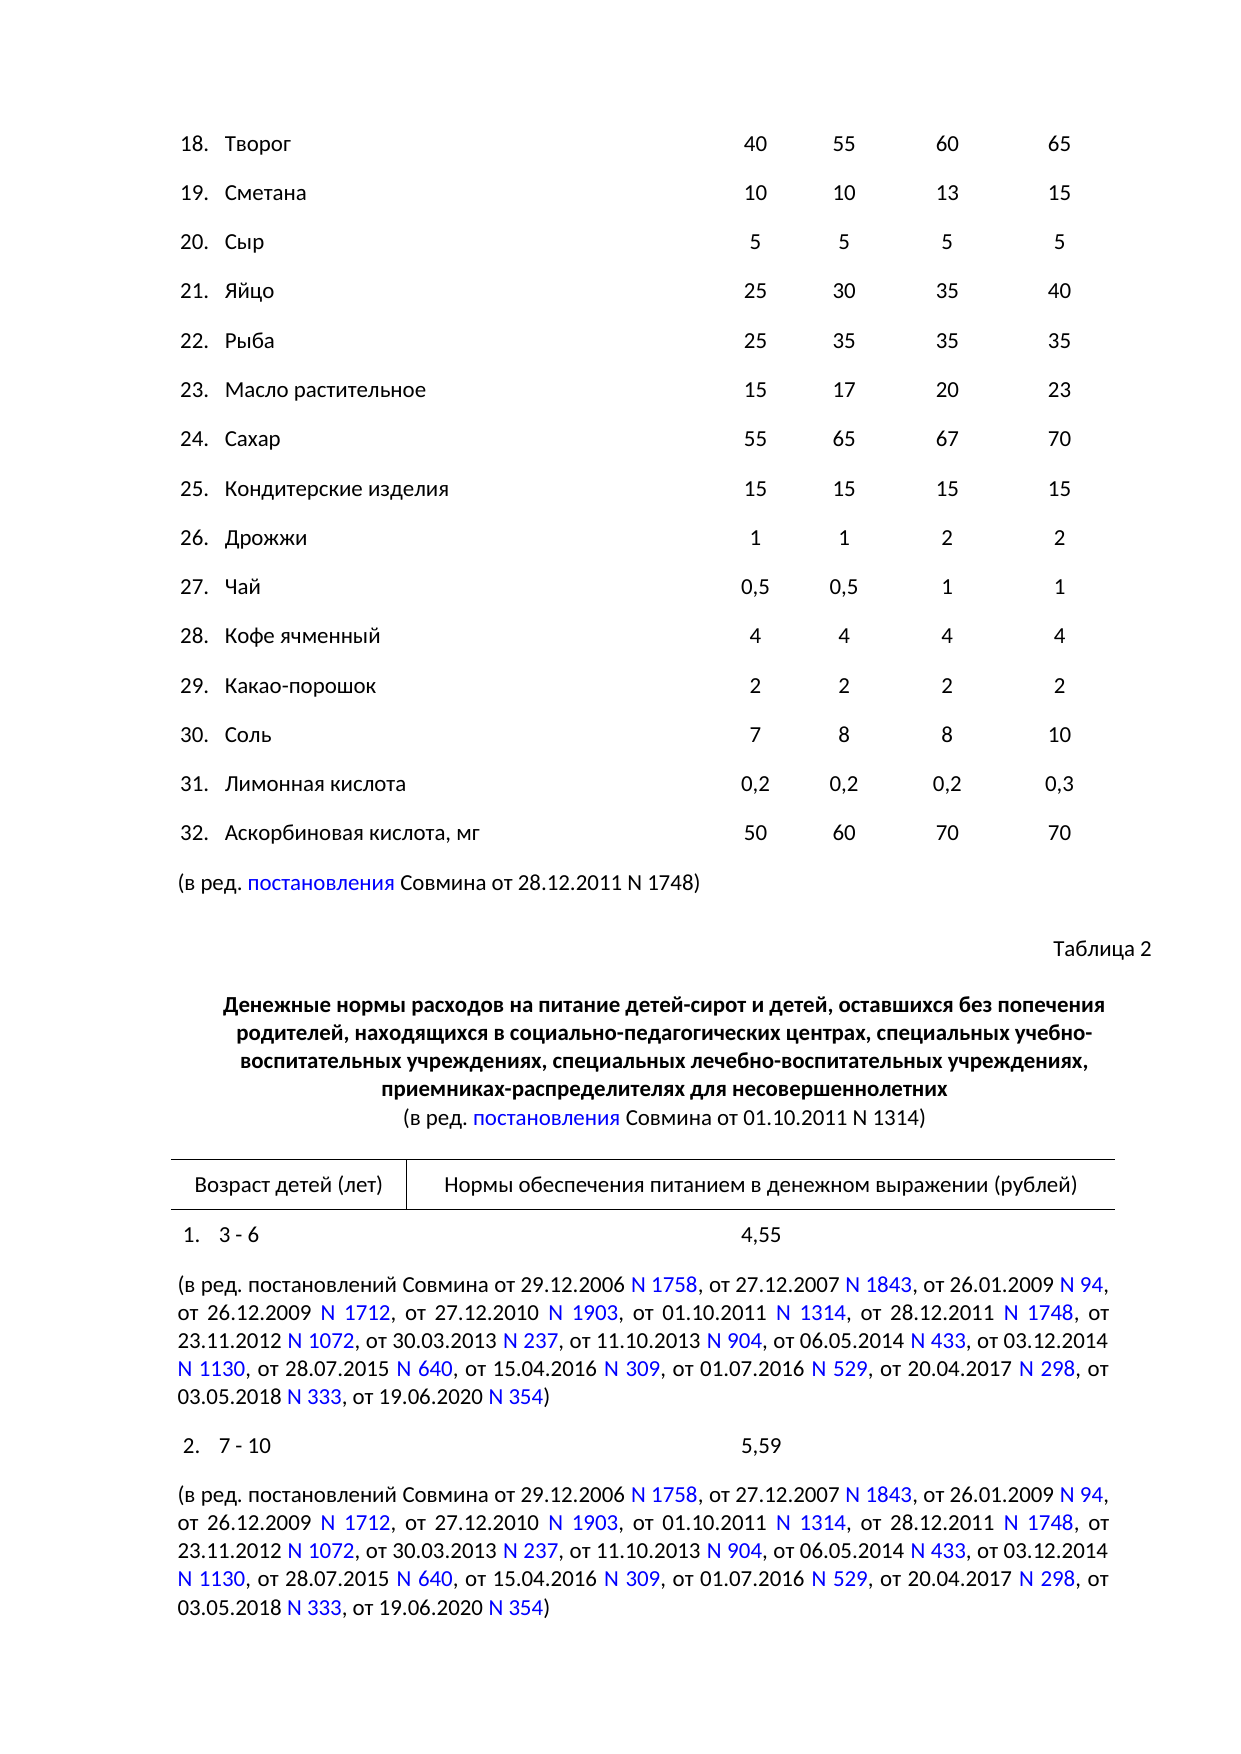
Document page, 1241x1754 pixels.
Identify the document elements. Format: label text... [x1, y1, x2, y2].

table_cell 55 [714, 414, 797, 463]
table_cell 5,59 [407, 1421, 1115, 1470]
table_cell 10 [1003, 709, 1115, 759]
table_cell 24. [171, 414, 218, 463]
table_cell 35 [1003, 315, 1115, 364]
table_cell 4 [891, 611, 1003, 660]
table_cell 67 [891, 414, 1003, 463]
table_cell Масло растительное [218, 365, 714, 414]
table_cell 1. [171, 1210, 212, 1259]
table_cell Сметана [218, 168, 714, 217]
table_cell 30 [797, 266, 891, 315]
table_cell 28. [171, 611, 218, 660]
table_cell 5 [797, 217, 891, 266]
table_cell 15 [1003, 463, 1115, 512]
table_cell 20. [171, 217, 218, 266]
table_cell 55 [797, 118, 891, 167]
table_cell Кондитерские изделия [218, 463, 714, 512]
table_cell Яйцо [218, 266, 714, 315]
table_cell 65 [797, 414, 891, 463]
table_cell 1 [714, 512, 797, 562]
table_cell 27. [171, 562, 218, 611]
table_cell 0,3 [1003, 759, 1115, 808]
table_cell 20 [891, 365, 1003, 414]
table_cell 25 [714, 315, 797, 364]
table_cell 8 [797, 709, 891, 759]
table_cell 18. [171, 118, 218, 167]
table_cell 26. [171, 512, 218, 562]
table_cell 32. [171, 808, 218, 857]
table_cell 30. [171, 709, 218, 759]
table_cell 5 [1003, 217, 1115, 266]
table_cell 17 [797, 365, 891, 414]
table_cell 15 [891, 463, 1003, 512]
table_cell 2 [714, 660, 797, 709]
table_cell 60 [797, 808, 891, 857]
table_cell 3 - 6 [212, 1210, 407, 1259]
table_header Нормы обеспечения питанием в денежном выражении (рублей) [407, 1160, 1115, 1209]
table_cell 0,5 [797, 562, 891, 611]
table_cell 2 [1003, 660, 1115, 709]
table_cell Лимонная кислота [218, 759, 714, 808]
table_cell 7 - 10 [212, 1421, 407, 1470]
table_cell 0,2 [714, 759, 797, 808]
table_cell 10 [714, 168, 797, 217]
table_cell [171, 1470, 1115, 1631]
table_cell 0,2 [891, 759, 1003, 808]
table_cell 8 [891, 709, 1003, 759]
table_cell 13 [891, 168, 1003, 217]
table_cell Творог [218, 118, 714, 167]
text (в ред. постановления Совмина от 01.10.2011 N 1314) [177, 1103, 1152, 1131]
table_cell 21. [171, 266, 218, 315]
table_cell 35 [891, 266, 1003, 315]
table_cell 5 [891, 217, 1003, 266]
table_cell 31. [171, 759, 218, 808]
table_cell 1 [891, 562, 1003, 611]
table_cell Дрожжи [218, 512, 714, 562]
table_cell Соль [218, 709, 714, 759]
table_cell 50 [714, 808, 797, 857]
table_cell 15 [1003, 168, 1115, 217]
table_cell 29. [171, 660, 218, 709]
table_cell 1 [797, 512, 891, 562]
table_cell 4 [1003, 611, 1115, 660]
table_cell Чай [218, 562, 714, 611]
table_cell 70 [1003, 414, 1115, 463]
table_cell 4 [714, 611, 797, 660]
table_cell Кофе ячменный [218, 611, 714, 660]
table_cell 23 [1003, 365, 1115, 414]
table_cell 10 [797, 168, 891, 217]
table_cell Сахар [218, 414, 714, 463]
table_header Возраст детей (лет) [171, 1160, 406, 1209]
table_cell 25. [171, 463, 218, 512]
table_cell 2 [1003, 512, 1115, 562]
table_cell 2 [891, 660, 1003, 709]
table_cell 5 [714, 217, 797, 266]
table_cell 35 [797, 315, 891, 364]
table_cell 7 [714, 709, 797, 759]
table_cell 4,55 [407, 1210, 1115, 1259]
table_cell 2 [891, 512, 1003, 562]
table_cell 4 [797, 611, 891, 660]
table_cell 25 [714, 266, 797, 315]
table_cell 0,5 [714, 562, 797, 611]
table_cell 23. [171, 365, 218, 414]
table_cell 70 [891, 808, 1003, 857]
table_cell 15 [714, 463, 797, 512]
table_cell Сыр [218, 217, 714, 266]
table_cell 0,2 [797, 759, 891, 808]
table_cell Какао-порошок [218, 660, 714, 709]
table_cell 19. [171, 168, 218, 217]
table_cell 15 [714, 365, 797, 414]
table_cell 35 [891, 315, 1003, 364]
table_cell 1 [1003, 562, 1115, 611]
table_cell 2 [797, 660, 891, 709]
table_cell (в ред. постановления Совмина от 28.12.2011 N 1748) [171, 857, 1115, 906]
table_cell 65 [1003, 118, 1115, 167]
text Таблица 2 [177, 934, 1152, 962]
text Денежные нормы расходов на питание детей-сирот и детей, оставшихся без попечения родителей, находящихся в социально-педагогических центрах, специальных учебно-воспитательных учреждениях, специальных лечебно-воспитательных учреждениях, приемниках-распределителях для несовершеннолетних [177, 991, 1152, 1103]
table_cell 2. [171, 1421, 212, 1470]
table_cell 60 [891, 118, 1003, 167]
table_cell 70 [1003, 808, 1115, 857]
table_cell Рыба [218, 315, 714, 364]
table_cell 40 [714, 118, 797, 167]
table_cell 15 [797, 463, 891, 512]
table_cell 22. [171, 315, 218, 364]
table_cell 40 [1003, 266, 1115, 315]
table_cell Аскорбиновая кислота, мг [218, 808, 714, 857]
